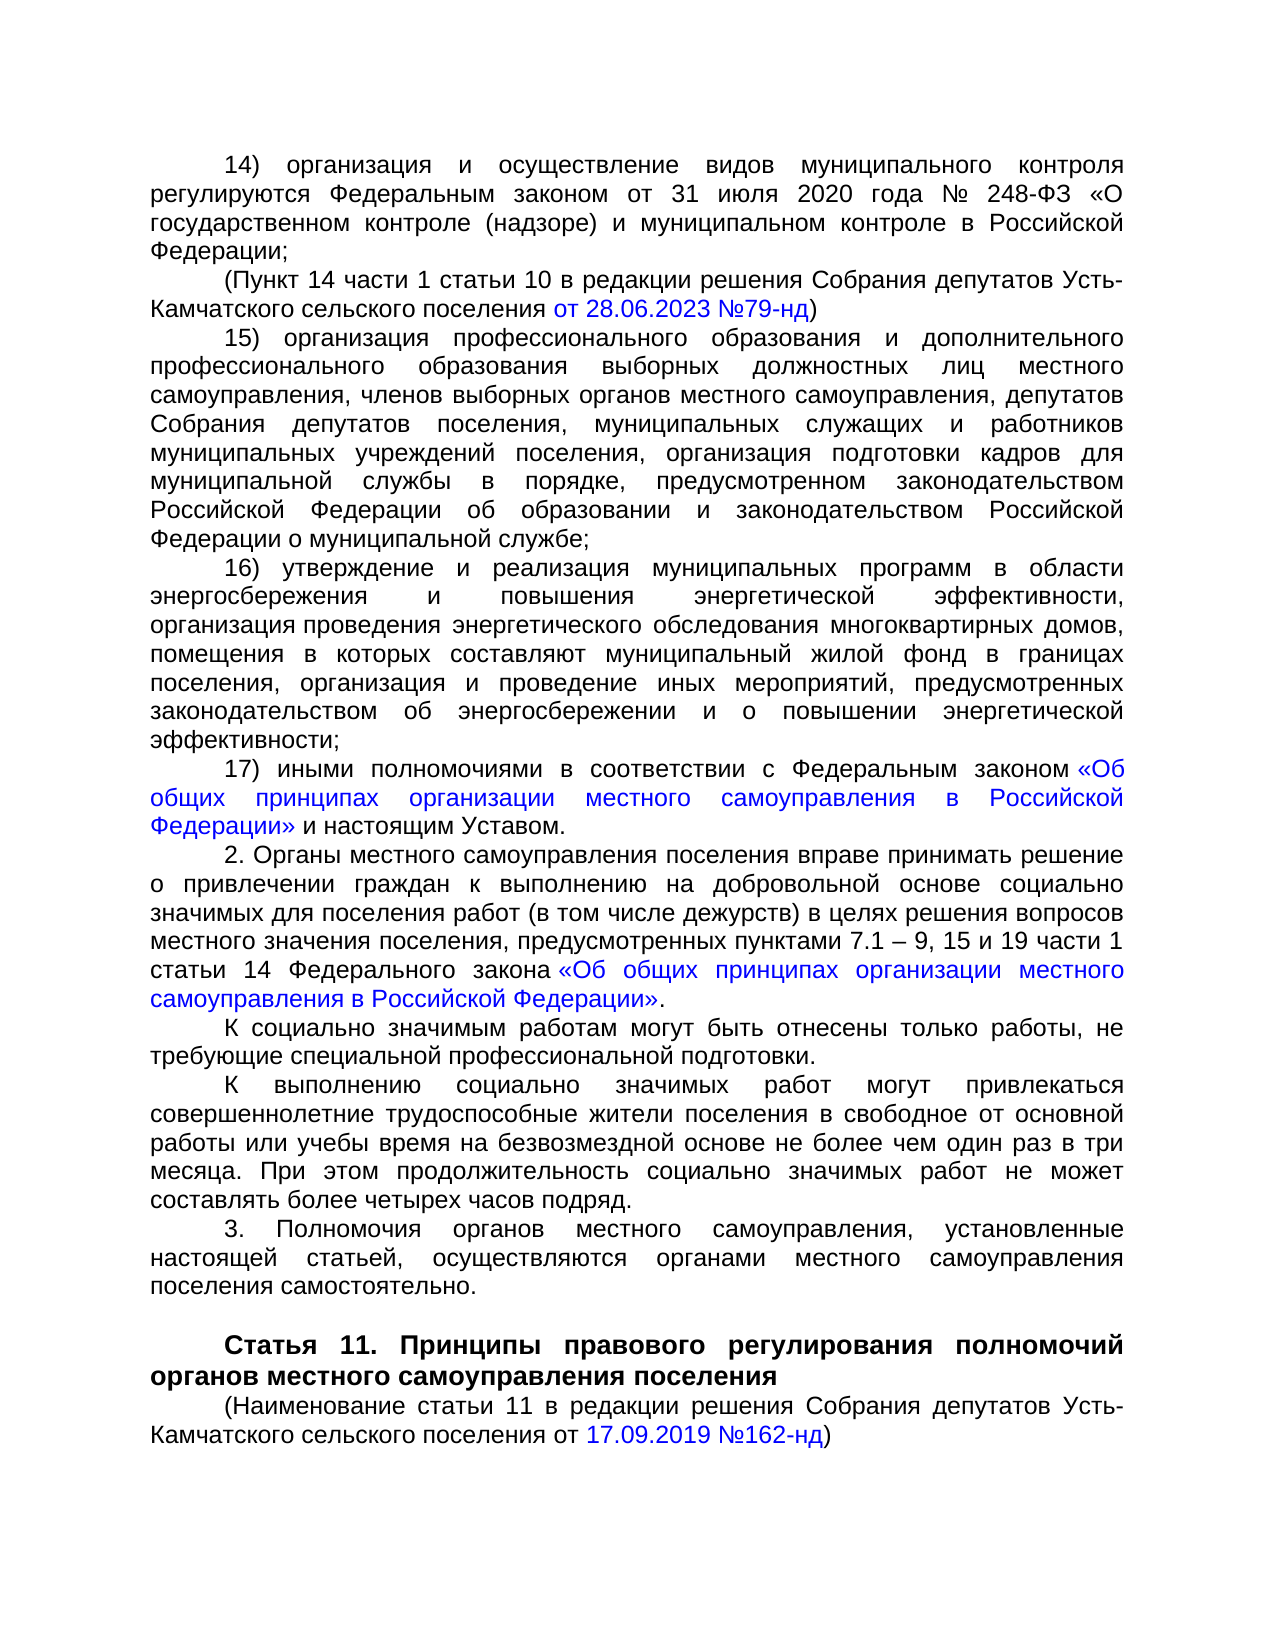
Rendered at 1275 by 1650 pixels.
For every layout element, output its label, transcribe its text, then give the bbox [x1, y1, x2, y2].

text 14) организация и осуществление видов муниципального контроля регулируются Федеральным законом от 31 июля 2020 года № 248-ФЗ «О государственном контроле (надзоре) и муниципальном контроле в Российской Федерации; [150, 150, 1125, 265]
text 2. Органы местного самоуправления поселения вправе принимать решение о привлечении граждан к выполнению на добровольной основе социально значимых для поселения работ (в том числе дежурств) в целях решения вопросов местного значения поселения, предусмотренных пунктами 7.1 – 9, 15 и 19 части 1 статьи 14 Федерального закона «Об общих принципах организации местного самоуправления в Российской Федерации». [150, 840, 1125, 1012]
text 15) организация профессионального образования и дополнительного профессионального образования выборных должностных лиц местного самоуправления, членов выборных органов местного самоуправления, депутатов Собрания депутатов поселения, муниципальных служащих и работников муниципальных учреждений поселения, организация подготовки кадров для муниципальной службы в порядке, предусмотренном законодательством Российской Федерации об образовании и законодательством Российской Федерации о муниципальной службе; [150, 322, 1125, 552]
text К социально значимым работам могут быть отнесены только работы, не требующие специальной профессиональной подготовки. [150, 1012, 1125, 1070]
text (Пункт 14 части 1 статьи 10 в редакции решения Собрания депутатов Усть-Камчатского сельского поселения от 28.06.2023 №79-нд) [150, 265, 1125, 322]
text Статья 11. Принципы правового регулирования полномочий органов местного самоуправления поселения [150, 1329, 1125, 1391]
text 16) утверждение и реализация муниципальных программ в области энергосбережения и повышения энергетической эффективности, организация проведения энергетического обследования многоквартирных домов, помещения в которых составляют муниципальный жилой фонд в границах поселения, организация и проведение иных мероприятий, предусмотренных законодательством об энергосбережении и о повышении энергетической эффективности; [150, 552, 1125, 754]
text К выполнению социально значимых работ могут привлекаться совершеннолетние трудоспособные жители поселения в свободное от основной работы или учебы время на безвозмездной основе не более чем один раз в три месяца. При этом продолжительность социально значимых работ не может составлять более четырех часов подряд. [150, 1070, 1125, 1214]
text (Наименование статьи 11 в редакции решения Собрания депутатов Усть-Камчатского сельского поселения от 17.09.2019 №162-нд) [150, 1391, 1125, 1449]
text 3. Полномочия органов местного самоуправления, установленные настоящей статьей, осуществляются органами местного самоуправления поселения самостоятельно. [150, 1214, 1125, 1300]
text 17) иными полномочиями в соответствии с Федеральным законом «Об общих принципах организации местного самоуправления в Российской Федерации» и настоящим Уставом. [150, 754, 1125, 840]
